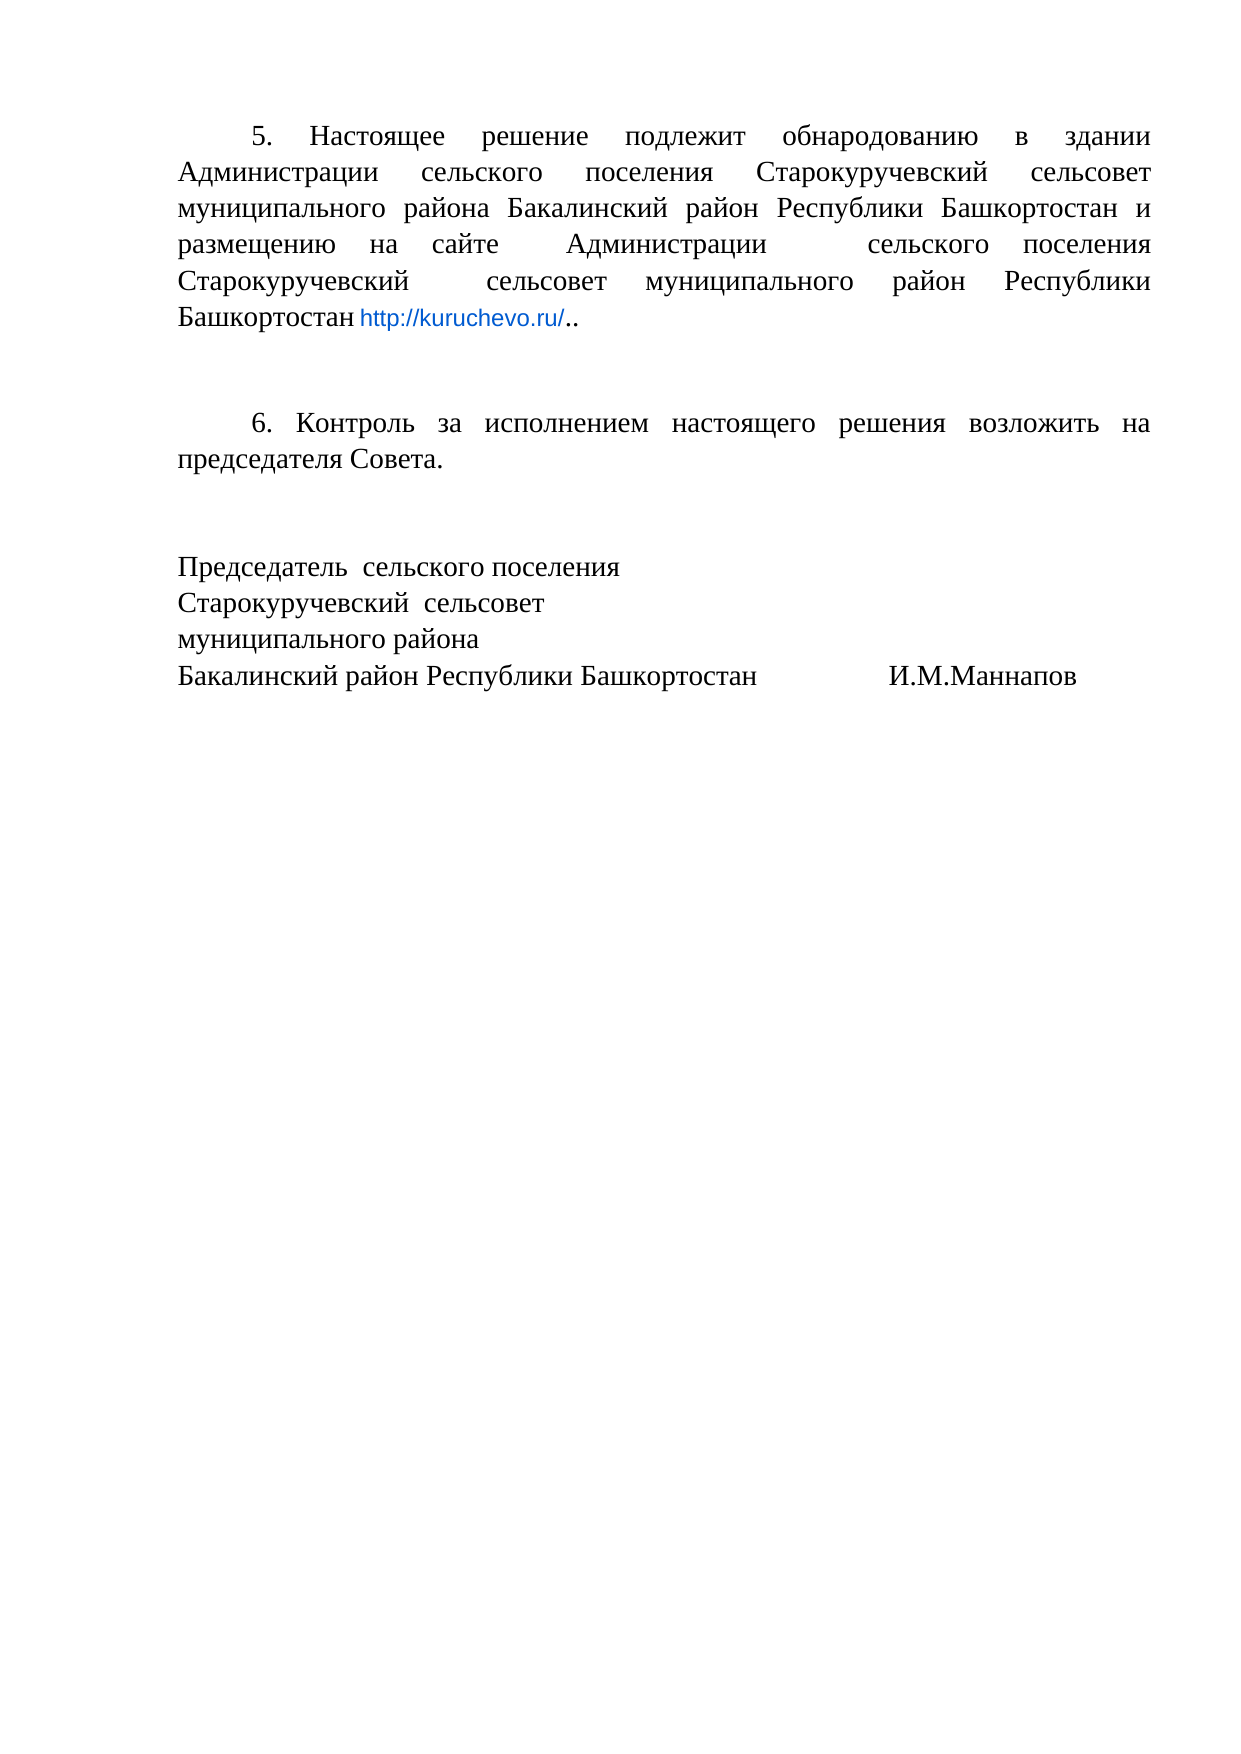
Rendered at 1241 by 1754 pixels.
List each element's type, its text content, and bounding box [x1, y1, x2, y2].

text 5. Настоящее решение подлежит обнародованию в здании Администрации сельского поселения Старокуручевский сельсовет муниципального района Бакалинский район Республики Башкортостан и размещению на сайте Администрации сельского поселения Старокуручевский сельсовет муниципального район Республики Башкортостан http://kuruchevo.ru/.. [177, 118, 1152, 332]
text Председатель сельского поселения [177, 549, 1152, 583]
text Бакалинский район Республики Башкортостан И.М.Маннапов [177, 658, 1152, 691]
text муниципального района [177, 622, 1152, 655]
text 6. Контроль за исполнением настоящего решения возложить на председателя Совета. [177, 405, 1152, 474]
text Старокуручевский сельсовет [177, 585, 1152, 619]
